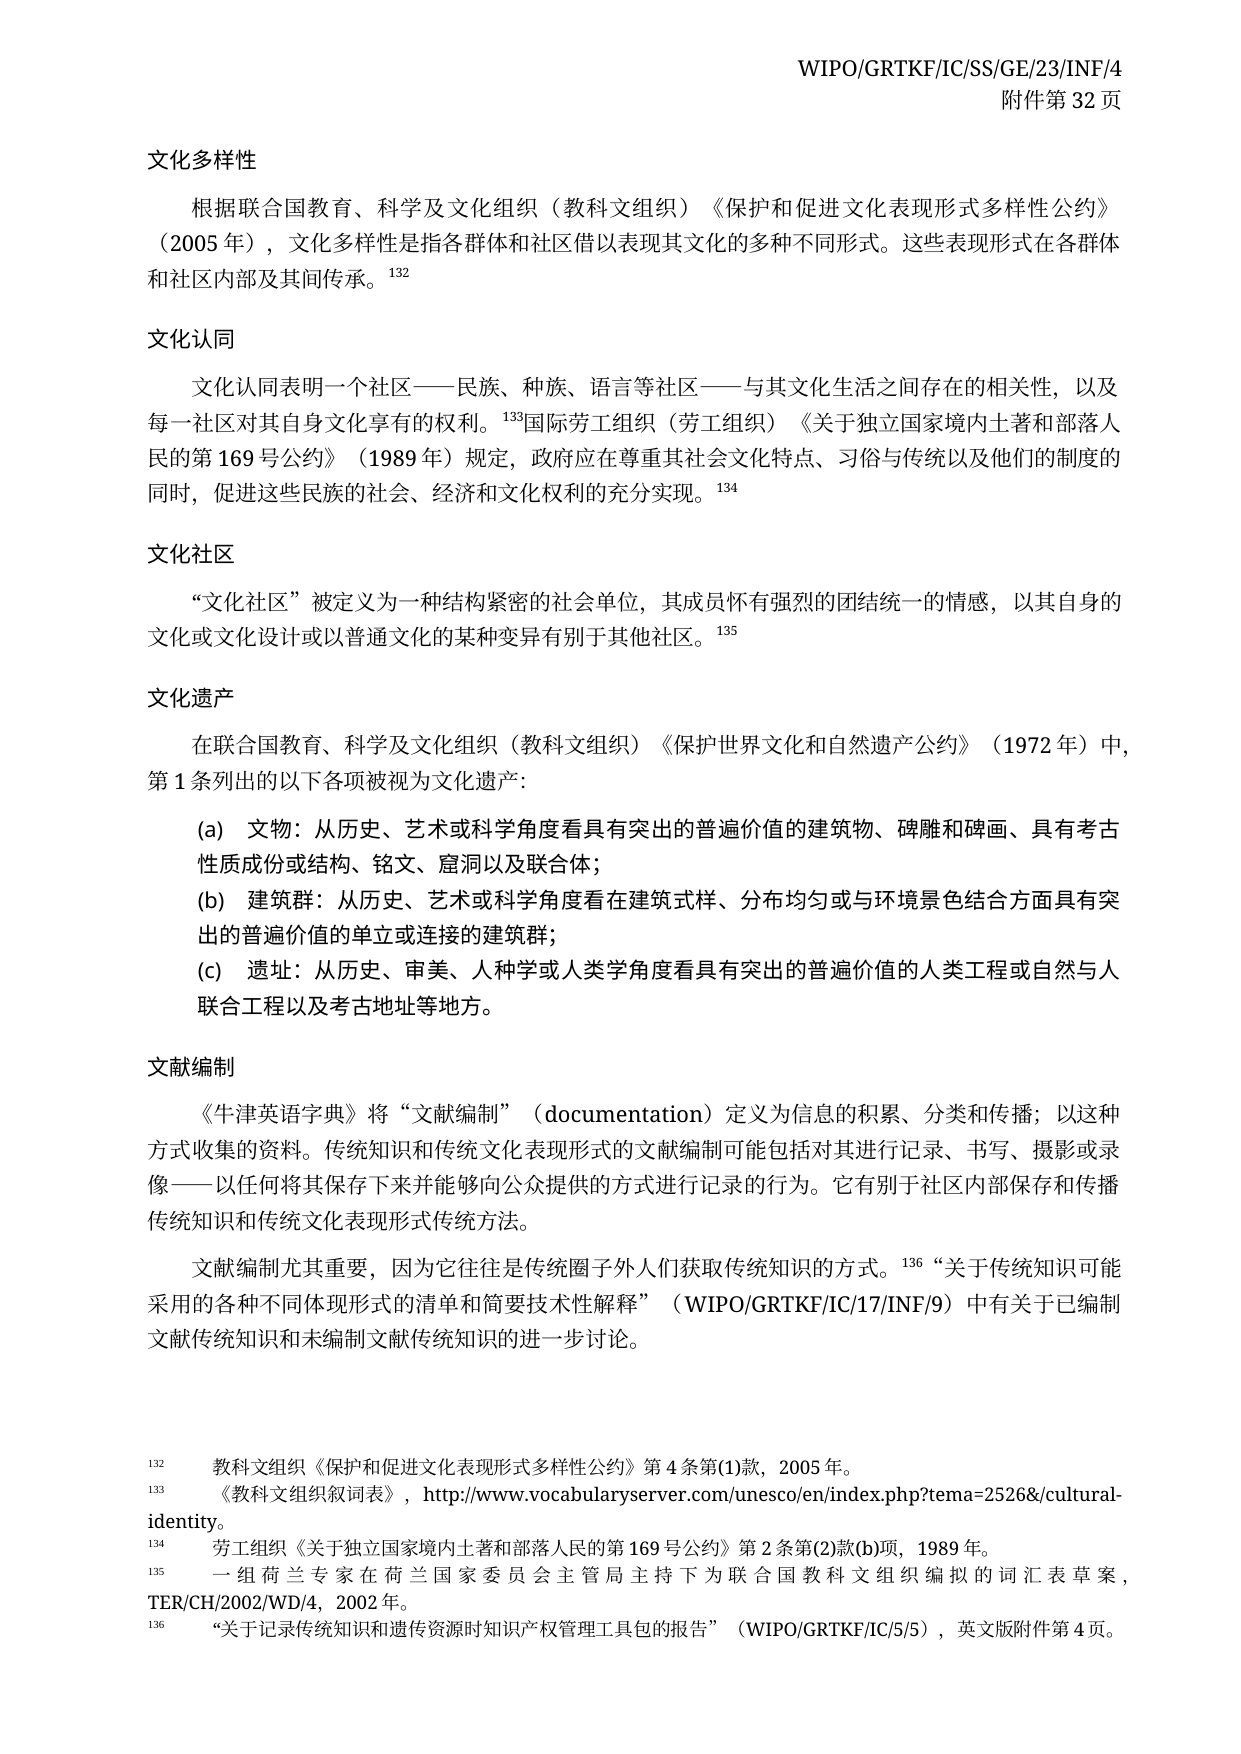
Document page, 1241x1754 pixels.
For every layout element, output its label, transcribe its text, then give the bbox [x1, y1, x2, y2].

text (b) 建筑群：从历史、艺术或科学角度看在建筑式样、分布均匀或与环境景色结合方面具有突出的普遍价值的单立或连接的建筑群； [198, 879, 1122, 950]
text 文献编制 [148, 1046, 1122, 1081]
text 文化认同 [148, 319, 1122, 354]
text (c) 遗址：从历史、审美、人种学或人类学角度看具有突出的普遍价值的人类工程或自然与人联合工程以及考古地址等地方。 [198, 950, 1122, 1021]
text 《牛津英语字典》将“文献编制”（documentation）定义为信息的积累、分类和传播；以这种方式收集的资料。传统知识和传统文化表现形式的文献编制可能包括对其进行记录、书写、摄影或录像——以任何将其保存下来并能够向公众提供的方式进行记录的行为。它有别于社区内部保存和传播传统知识和传统文化表现形式传统方法。 [148, 1094, 1122, 1235]
text 文化认同表明一个社区——民族、种族、语言等社区——与其文化生活之间存在的相关性，以及每一社区对其自身文化享有的权利。国际劳工组织（劳工组织）《关于独立国家境内土著和部落人民的第169号公约》（1989年）规定，政府应在尊重其社会文化特点、习俗与传统以及他们的制度的同时，促进这些民族的社会、经济和文化权利的充分实现。 [148, 367, 1122, 508]
text (a) 文物：从历史、艺术或科学角度看具有突出的普遍价值的建筑物、碑雕和碑画、具有考古性质成份或结构、铭文、窟洞以及联合体； [198, 808, 1122, 879]
text 文献编制尤其重要，因为它往往是传统圈子外人们获取传统知识的方式。“关于传统知识可能采用的各种不同体现形式的清单和简要技术性解释”（WIPO/GRTKF/IC/17/INF/9）中有关于已编制文献传统知识和未编制文献传统知识的进一步讨论。 [148, 1248, 1122, 1354]
text 根据联合国教育、科学及文化组织（教科文组织）《保护和促进文化表现形式多样性公约》（2005年），文化多样性是指各群体和社区借以表现其文化的多种不同形式。这些表现形式在各群体和社区内部及其间传承。 [148, 187, 1122, 294]
text 文化遗产 [148, 677, 1122, 712]
text “文化社区”被定义为一种结构紧密的社会单位，其成员怀有强烈的团结统一的情感，以其自身的文化或文化设计或以普通文化的某种变异有别于其他社区。 [148, 581, 1122, 652]
text 文化社区 [148, 533, 1122, 569]
text 在联合国教育、科学及文化组织（教科文组织）《保护世界文化和自然遗产公约》（1972年）中，第1条列出的以下各项被视为文化遗产： [148, 725, 1122, 796]
text 文化多样性 [148, 139, 1122, 175]
